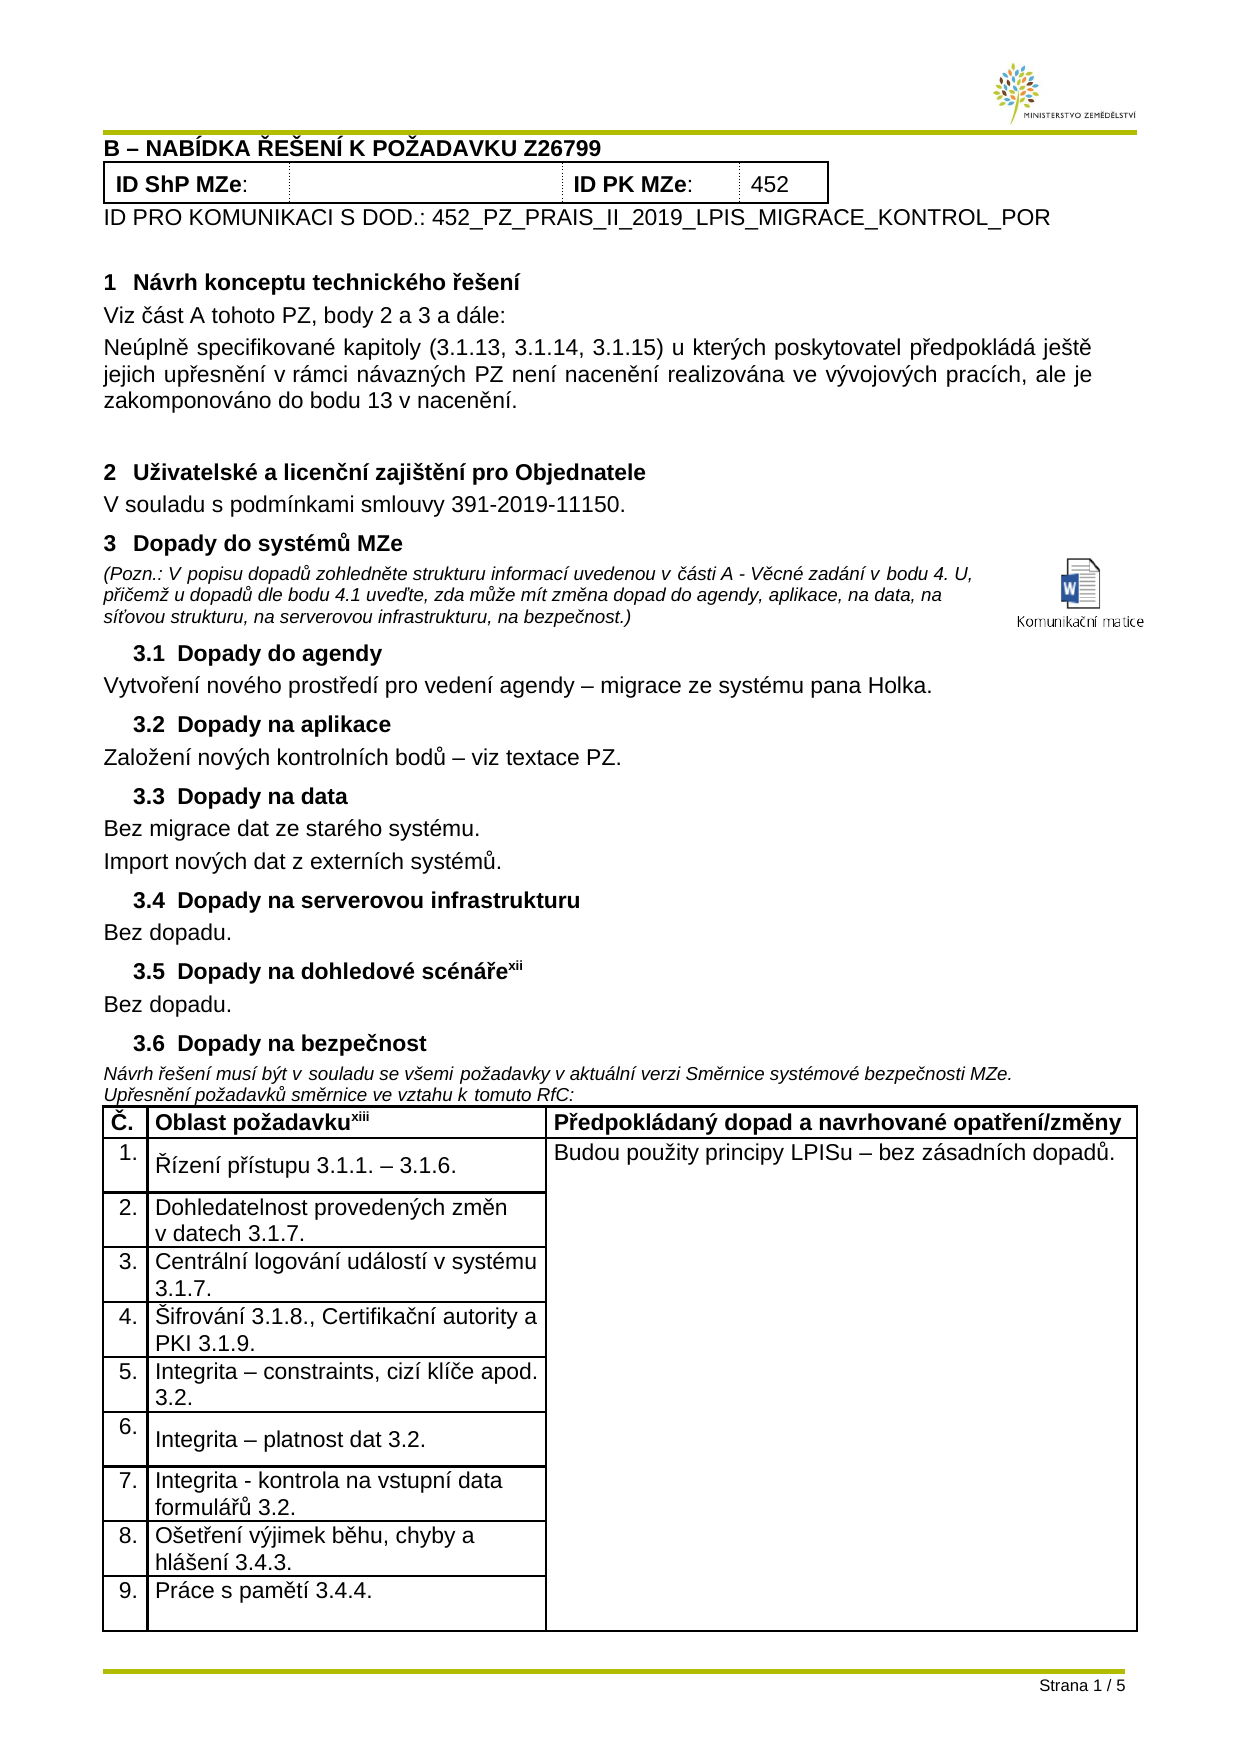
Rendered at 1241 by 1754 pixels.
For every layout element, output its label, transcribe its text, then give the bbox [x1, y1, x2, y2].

table_cell Integrita - kontrola na vstupní data formulářů 3.2. [149, 1468, 545, 1520]
text Bez dopadu. [103, 919, 1092, 946]
table_cell Šifrování 3.1.8., Certifikační autority a PKI 3.1.9. [149, 1303, 545, 1356]
table_cell [104, 1248, 146, 1301]
text Založení nových kontrolních bodů – viz textace PZ. [103, 744, 1092, 770]
subtitle Dopady do agendy [133, 640, 1092, 666]
subtitle Dopady na aplikace [133, 711, 1092, 738]
subtitle Dopady na dohledové scénáře [133, 958, 1092, 984]
subtitle Dopady na serverovou infrastrukturu [133, 887, 1092, 913]
text id pro komunikaci s dod.: 452_PZ_PRAIS_II_2019_LPIS_migrace_kontrol_POR [103, 204, 1092, 230]
picture [991, 59, 1138, 128]
text V souladu s podmínkami smlouvy 391-2019-11150. [103, 491, 1092, 517]
table_cell Centrální logování událostí v systému 3.1.7. [149, 1248, 545, 1301]
subtitle Dopady na bezpečnost [133, 1030, 1092, 1056]
text Návrh řešení musí být v souladu se všemi požadavky v aktuální verzi Směrnice systémové bezpečnosti MZe. Upřesnění požadavků směrnice ve vztahu k tomuto RfC: [103, 1062, 1092, 1105]
table_header Oblast požadavku [149, 1108, 545, 1137]
subtitle Uživatelské a licenční zajištění pro Objednatele [103, 458, 1092, 485]
table_header ID PK MZe: [562, 163, 739, 202]
table_cell [104, 1577, 146, 1630]
table_cell Integrita – constraints, cizí klíče apod. 3.2. [149, 1358, 545, 1411]
table_cell Práce s pamětí 3.4.4. [149, 1577, 545, 1630]
table_header [290, 163, 562, 202]
subtitle Dopady do systémů MZe [103, 530, 1092, 556]
text Viz část A tohoto PZ, body 2 a 3 a dále: [103, 302, 1092, 328]
table_cell Dohledatelnost provedených změn v datech 3.1.7. [149, 1194, 545, 1246]
table_cell Integrita – platnost dat 3.2. [149, 1413, 545, 1465]
table_cell [104, 1413, 146, 1465]
table_cell [104, 1194, 146, 1246]
table_cell Řízení přístupu 3.1.1. – 3.1.6. [149, 1139, 545, 1191]
text (Pozn.: V popisu dopadů zohledněte strukturu informací uvedenou v části A - Věcné zadání v bodu 4. U, přičemž u dopadů dle bodu 4.1 uveďte, zda může mít změna dopad do agendy, aplikace, na data, na síťovou strukturu, na serverovou infrastrukturu, na bezpečnost.) [103, 563, 1092, 627]
text B – nabídkA řešení k požadavku Z26799 [103, 135, 1092, 161]
text Bez dopadu. [103, 991, 1092, 1017]
table_header 452 [739, 163, 827, 202]
text Vytvoření nového prostředí pro vedení agendy – migrace ze systému pana Holka. [103, 672, 1092, 699]
table_cell [104, 1468, 146, 1520]
text Bez migrace dat ze starého systému. [103, 815, 1092, 842]
table_header ID ShP MZe: [105, 163, 289, 202]
subtitle Návrh konceptu technického řešení [103, 269, 1092, 296]
text Import nových dat z externích systémů. [103, 848, 1092, 874]
table_header Č. [104, 1108, 146, 1137]
subtitle Dopady na data [133, 783, 1092, 809]
table_header Předpokládaný dopad a navrhované opatření/změny [547, 1108, 1136, 1137]
table_cell [104, 1358, 146, 1411]
text Neúplně specifikované kapitoly (3.1.13, 3.1.14, 3.1.15) u kterých poskytovatel předpokládá ještě jejich upřesnění v rámci návazných PZ není nacenění realizována ve vývojových pracích, ale je zakomponováno do bodu 13 v nacenění. [103, 334, 1092, 413]
table_cell Budou použity principy LPISu – bez zásadních dopadů. [547, 1139, 1136, 1630]
table_cell [104, 1303, 146, 1356]
table_cell [104, 1522, 146, 1575]
table_cell Ošetření výjimek běhu, chyby a hlášení 3.4.3. [149, 1522, 545, 1575]
table_cell [104, 1139, 146, 1191]
